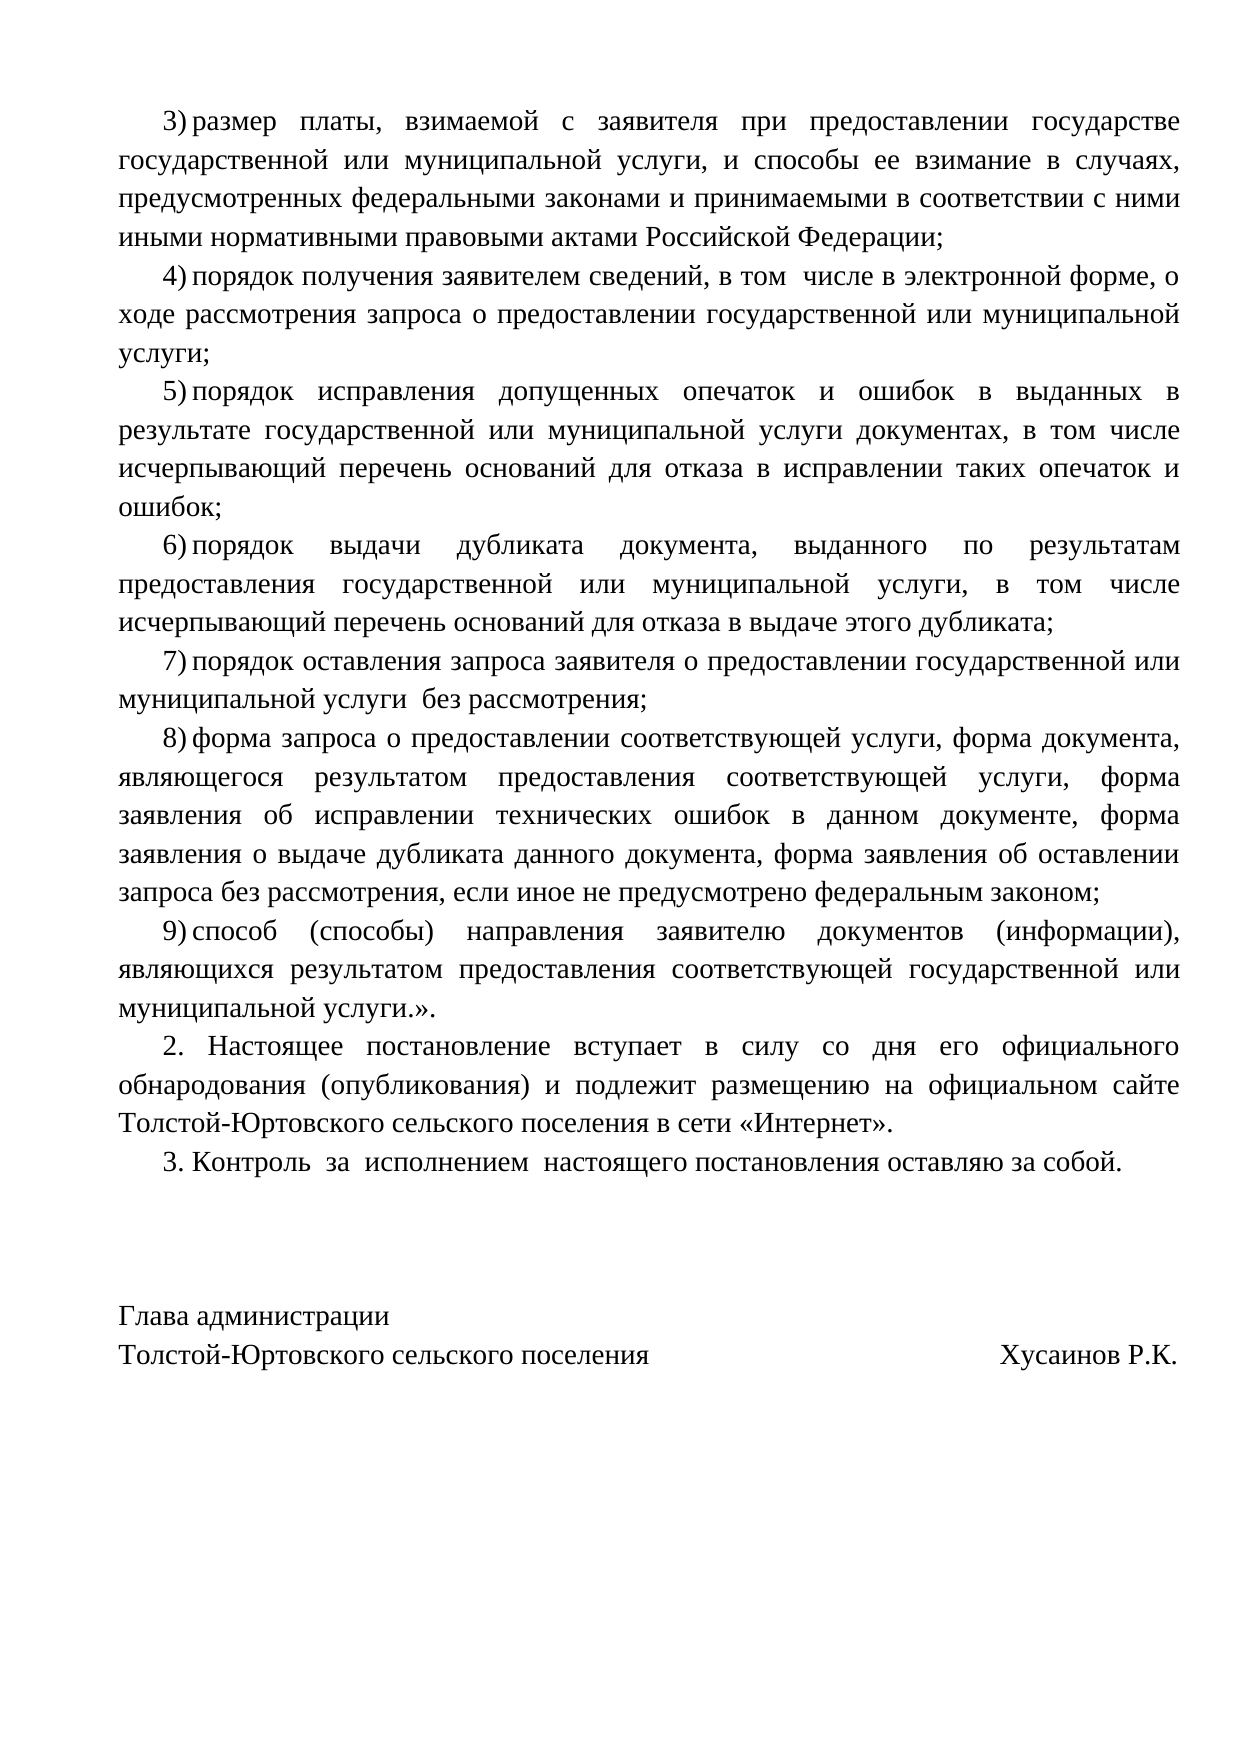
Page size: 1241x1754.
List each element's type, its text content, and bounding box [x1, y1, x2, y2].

list способ (способы) направления заявителю документов (информации), являющихся результатом предоставления соответствующей государственной или муниципальной услуги.». [118, 913, 1181, 1023]
text 3. Контроль за исполнением настоящего постановления оставляю за собой. [118, 1144, 1181, 1178]
list размер платы, взимаемой с заявителя при предоставлении государстве государственной или муниципальной услуги, и способы ее взимание в случаях, предусмотренных федеральными законами и принимаемыми в соответствии с ними иными нормативными правовыми актами Российской Федерации; [118, 103, 1181, 253]
list порядок выдачи дубликата документа, выданного по результатам предоставления государственной или муниципальной услуги, в том числе исчерпывающий перечень оснований для отказа в выдаче этого дубликата; [118, 527, 1181, 638]
list порядок получения заявителем сведений, в том числе в электронной форме, о ходе рассмотрения запроса о предоставлении государственной или муниципальной услуги; [118, 258, 1181, 368]
text 2. Настоящее постановление вступает в силу со дня его официального обнародования (опубликования) и подлежит размещению на официальном сайте Толстой-Юртовского сельского поселения в сети «Интернет». [118, 1028, 1181, 1139]
list форма запроса о предоставлении соответствующей услуги, форма документа, являющегося результатом предоставления соответствующей услуги, форма заявления об исправлении технических ошибок в данном документе, форма заявления о выдаче дубликата данного документа, форма заявления об оставлении запроса без рассмотрения, если иное не предусмотрено федеральным законом; [118, 720, 1181, 908]
list порядок оставления запроса заявителя о предоставлении государственной или муниципальной услуги без рассмотрения; [118, 643, 1181, 715]
text Толстой-Юртовского сельского поселения Хусаинов Р.К. [118, 1337, 1181, 1370]
list порядок исправления допущенных опечаток и ошибок в выданных в результате государственной или муниципальной услуги документах, в том числе исчерпывающий перечень оснований для отказа в исправлении таких опечаток и ошибок; [118, 373, 1181, 522]
text Глава администрации [118, 1298, 1181, 1332]
